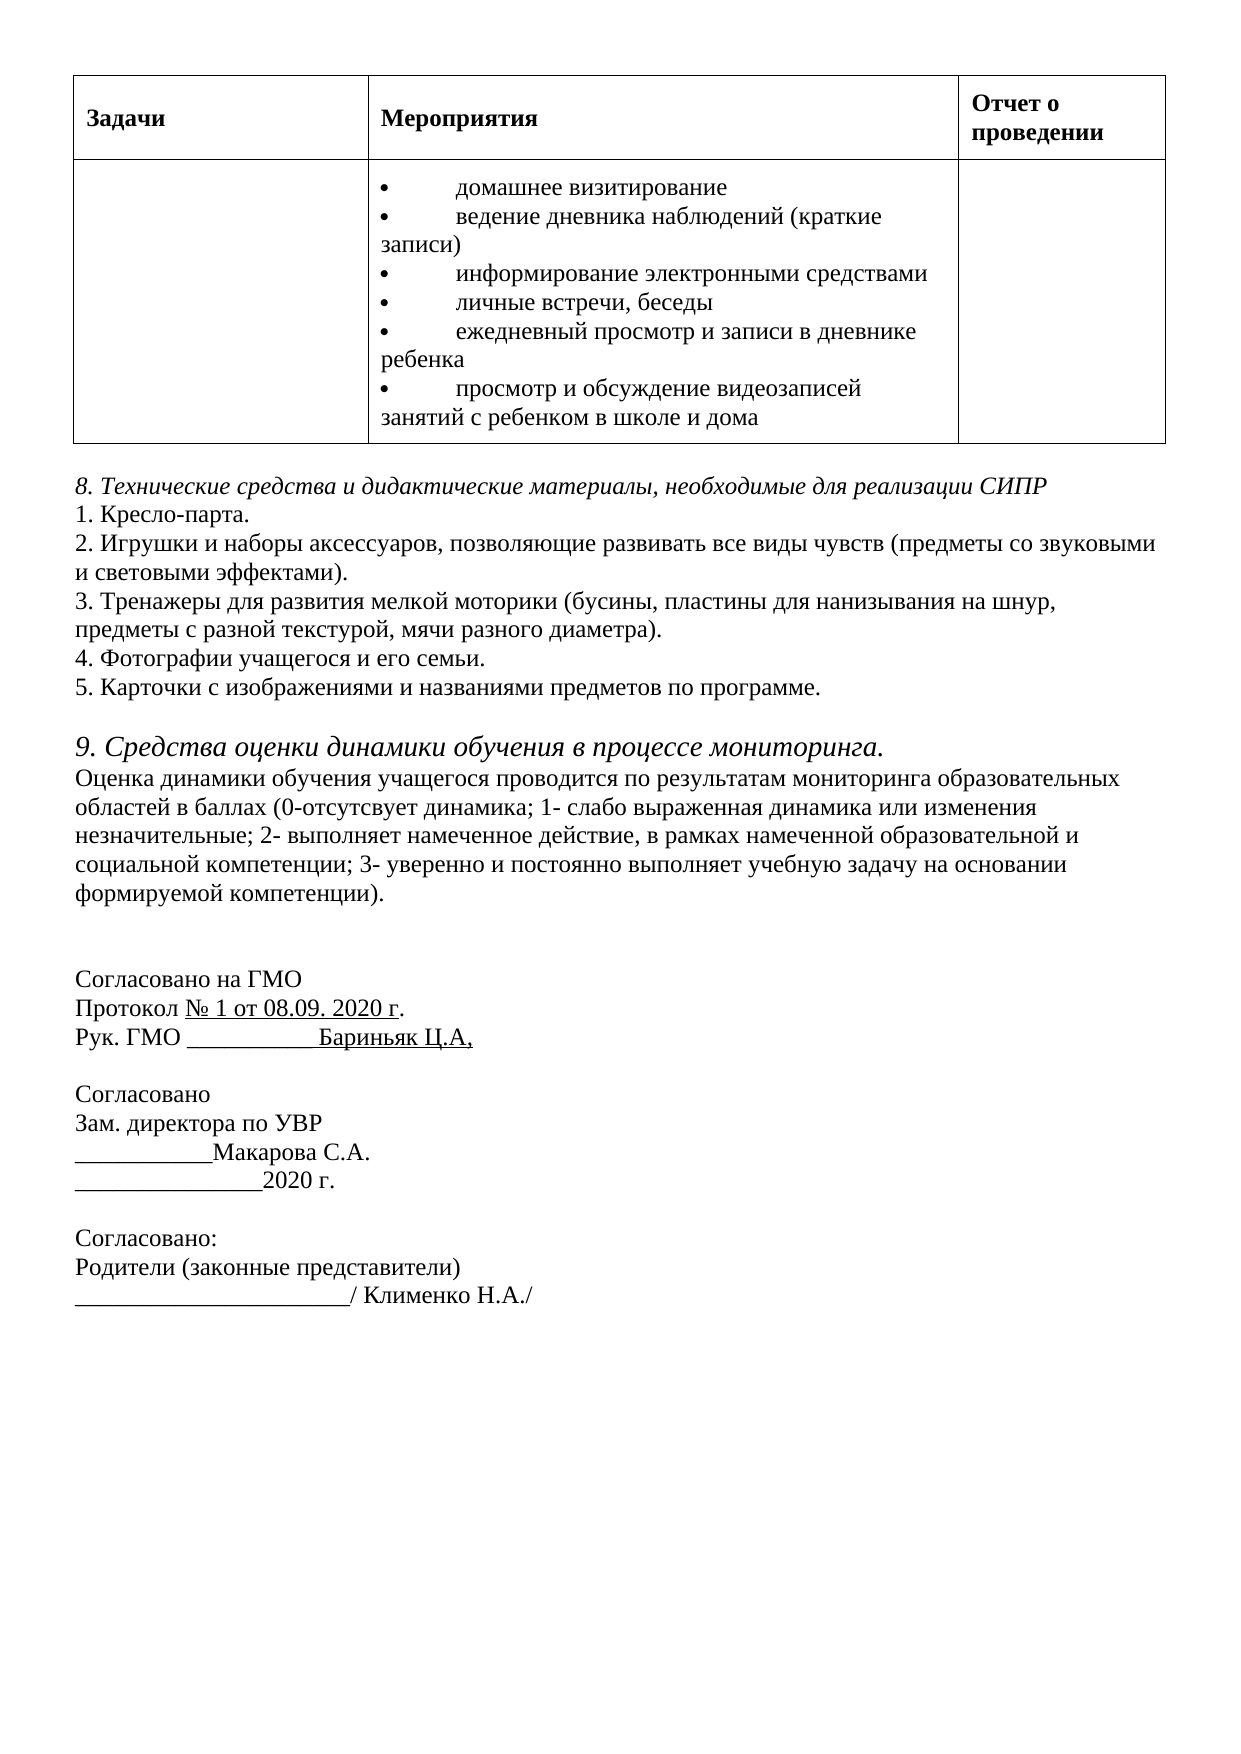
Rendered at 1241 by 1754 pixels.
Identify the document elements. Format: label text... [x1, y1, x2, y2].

table_header Задачи [74, 76, 368, 158]
table_header Мероприятия [369, 76, 958, 158]
table_header Отчет о проведении [959, 76, 1165, 158]
table_cell [959, 160, 1165, 443]
text 2. Игрушки и наборы аксессуаров, позволяющие развивать все виды чувств (предметы со звуковыми и световыми эффектами). [75, 528, 1165, 586]
text 3. Тренажеры для развития мелкой моторики (бусины, пластины для нанизывания на шнур, предметы с разной текстурой, мячи разного диаметра). [75, 586, 1165, 643]
text 4. Фотографии учащегося и его семьи. [75, 643, 1165, 672]
text Согласовано на ГМО [75, 964, 1165, 993]
text Оценка динамики обучения учащегося проводится по результатам мониторинга образовательных областей в баллах (0-отсутсвует динамика; 1- слабо выраженная динамика или изменения незначительные; 2- выполняет намеченное действие, в рамках намеченной образовательной и социальной компетенции; 3- уверенно и постоянно выполняет учебную задачу на основании формируемой компетенции). [75, 763, 1165, 907]
text _______________2020 г. [75, 1166, 1165, 1194]
text Согласовано: [75, 1223, 1165, 1252]
text 1. Кресло-парта. [75, 499, 1165, 528]
text Родители (законные представители) ______________________/ Клименко Н.А./ [75, 1252, 1165, 1309]
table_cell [369, 160, 958, 443]
text ___________Макарова С.А. [75, 1137, 1165, 1166]
text Протокол № 1 от 08.09. 2020 г. [75, 993, 1165, 1022]
text Согласовано [75, 1079, 1165, 1108]
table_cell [74, 160, 368, 443]
text Рук. ГМО __________ Бариньяк Ц.А, [75, 1022, 1165, 1051]
text 9. Средства оценки динамики обучения в процессе мониторинга. [75, 729, 1165, 763]
text Зам. директора по УВР [75, 1108, 1165, 1137]
text 5. Карточки с изображениями и названиями предметов по программе. [75, 672, 1165, 701]
text 8. Технические средства и дидактические материалы, необходимые для реализации СИПР [75, 471, 1165, 499]
